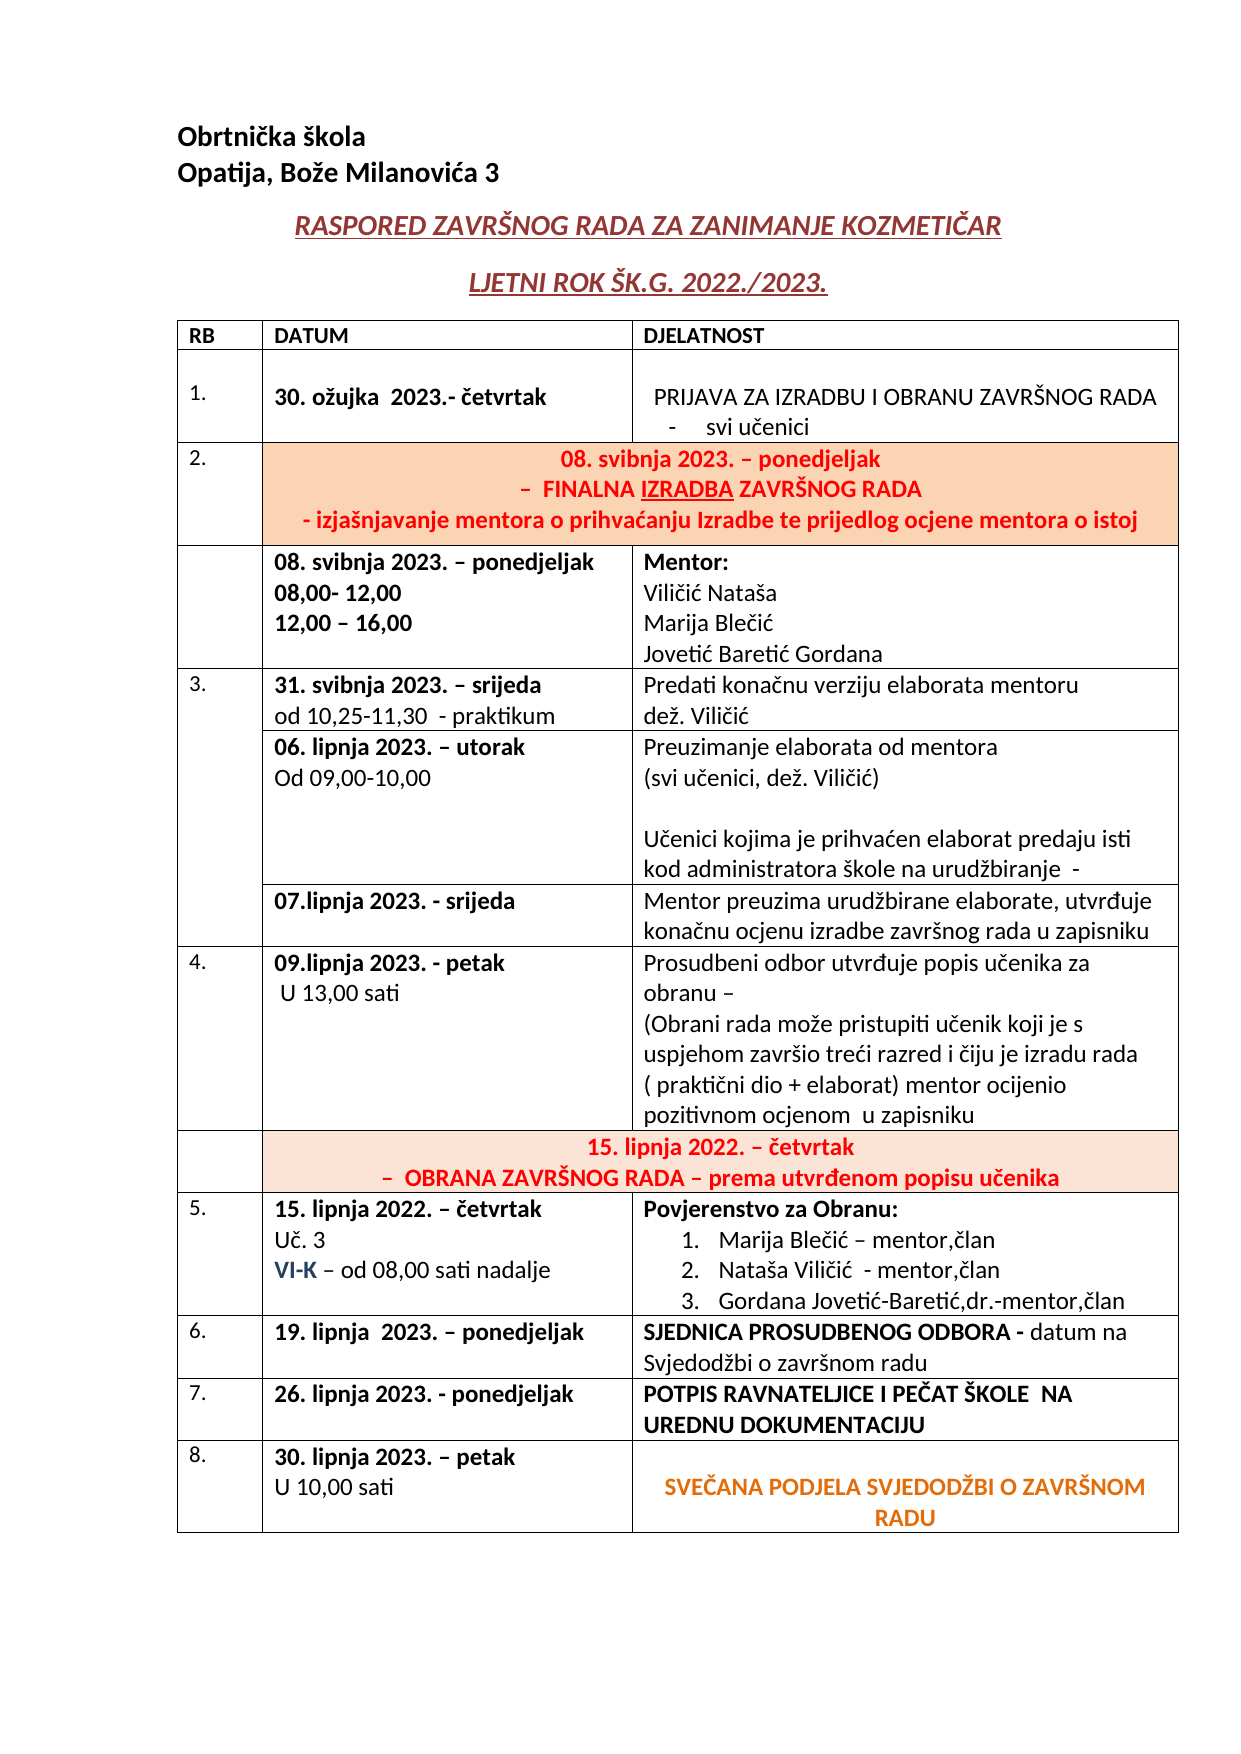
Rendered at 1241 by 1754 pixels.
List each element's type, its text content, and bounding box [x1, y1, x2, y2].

table_cell Preuzimanje elaborata od mentora (svi učenici, dež. Viličić) Učenici kojima je prihvaćen elaborat predaju isti kod administratora škole na urudžbiranje - [633, 731, 1178, 884]
table_cell 07.lipnja 2023. - srijeda [263, 885, 632, 946]
table_cell [178, 1131, 262, 1192]
table_cell SJEDNICA PROSUDBENOG ODBORA - datum na Svjedodžbi o završnom radu [633, 1316, 1178, 1377]
table_cell Mentor preuzima urudžbirane elaborate, utvrđuje konačnu ocjenu izradbe završnog rada u zapisniku [633, 885, 1178, 946]
table_cell 5. [178, 1193, 262, 1315]
table_cell 15. lipnja 2022. – četvrtak Uč. 3 VI-K – od 08,00 sati nadalje [263, 1193, 632, 1315]
table_header DJELATNOST [633, 321, 1178, 349]
table_cell 06. lipnja 2023. – utorak Od 09,00-10,00 [263, 731, 632, 884]
table_cell 30. ožujka 2023.- četvrtak [263, 350, 632, 442]
table_cell 7. [178, 1379, 262, 1439]
table_cell 26. lipnja 2023. - ponedjeljak [263, 1379, 632, 1439]
table_cell 31. svibnja 2023. – srijeda od 10,25-11,30 - praktikum [263, 669, 632, 730]
table_cell Prosudbeni odbor utvrđuje popis učenika za obranu – (Obrani rada može pristupiti učenik koji je s uspjehom završio treći razred i čiju je izradu rada ( praktični dio + elaborat) mentor ocijenio pozitivnom ocjenom u zapisniku [633, 947, 1178, 1130]
table_header RB [178, 321, 262, 349]
table_cell SVEČANA PODJELA SVJEDODŽBI O ZAVRŠNOM RADU [633, 1441, 1178, 1532]
table_cell Mentor: Viličić Nataša Marija Blečić Jovetić Baretić Gordana [633, 546, 1178, 668]
text Obrtnička škola [177, 118, 1122, 154]
table_cell 1. [178, 350, 262, 442]
table_cell 09.lipnja 2023. - petak U 13,00 sati [263, 947, 632, 1130]
table_cell 19. lipnja 2023. – ponedjeljak [263, 1316, 632, 1377]
table_cell 30. lipnja 2023. – petak U 10,00 sati [263, 1441, 632, 1532]
table_cell PRIJAVA ZA IZRADBU I OBRANU ZAVRŠNOG RADA svi učenici [633, 350, 1178, 442]
table_cell 08. svibnja 2023. – ponedjeljak – FINALNA IZRADBA ZAVRŠNOG RADA - izjašnjavanje mentora o prihvaćanju Izradbe te prijedlog ocjene mentora o istoj [263, 443, 1178, 545]
table_cell 3. [178, 669, 262, 946]
table_cell [178, 546, 262, 668]
table_cell 8. [178, 1441, 262, 1532]
table_cell 08. svibnja 2023. – ponedjeljak 08,00- 12,00 12,00 – 16,00 [263, 546, 632, 668]
table_header DATUM [263, 321, 632, 349]
text Opatija, Bože Milanovića 3 [177, 154, 1122, 189]
table_cell 6. [178, 1316, 262, 1377]
table_cell Povjerenstvo za Obranu: Marija Blečić – mentor,član Nataša Viličić - mentor,član Gordana Jovetić-Baretić,dr.-mentor,član [633, 1193, 1178, 1315]
text RASPORED ZAVRŠNOG RADA ZA ZANIMANJE KOZMETIČAR [177, 207, 1122, 243]
table_cell 15. lipnja 2022. – četvrtak – OBRANA ZAVRŠNOG RADA – prema utvrđenom popisu učenika [263, 1131, 1178, 1192]
table_cell Predati konačnu verziju elaborata mentoru dež. Viličić [633, 669, 1178, 730]
table_cell 2. [178, 443, 262, 545]
table_cell 4. [178, 947, 262, 1130]
text LJETNI ROK ŠK.G. 2022./2023. [177, 264, 1122, 299]
table_cell POTPIS RAVNATELJICE I PEČAT ŠKOLE NA UREDNU DOKUMENTACIJU [633, 1379, 1178, 1439]
